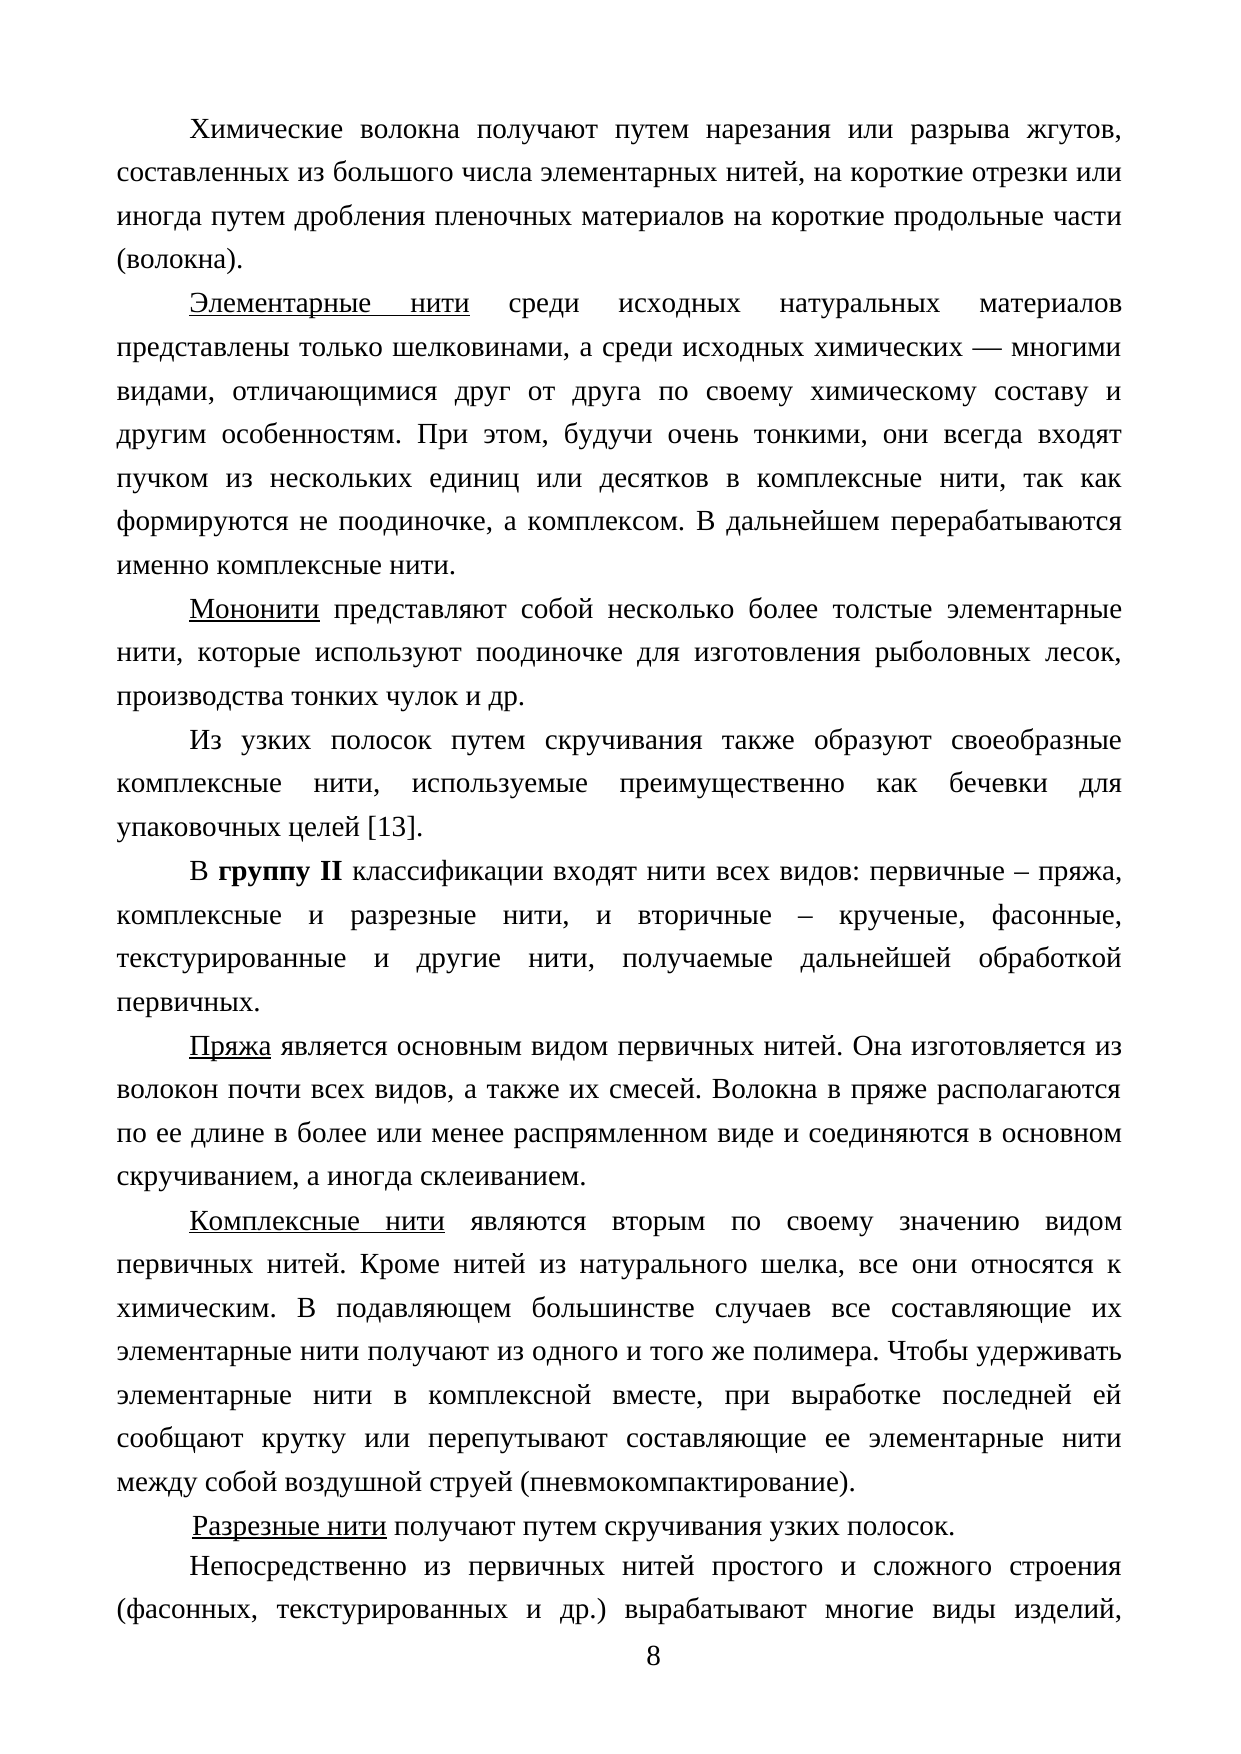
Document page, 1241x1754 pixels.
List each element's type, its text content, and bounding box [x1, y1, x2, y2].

text Из узких полосок путем скручивания также образуют своеобразные комплексные нити, используемые преимущественно как бечевки для упаковочных целей [13]. [116, 722, 1123, 843]
text Элементарные нити среди исходных натуральных материалов представлены только шелковинами, а среди исходных химических — многими видами, отличающимися друг от друга по своему химическому составу и другим особенностям. При этом, будучи очень тонкими, они всегда входят пучком из нескольких единиц или десятков в комплексные нити, так как формируются не поодиночке, а комплексом. В дальнейшем перерабатываются именно комплексные нити. [116, 286, 1123, 580]
text Разрезные нити получают путем скручивания узких полосок. [192, 1508, 1123, 1541]
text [116, 1548, 1123, 1625]
text В группу II классификации входят нити всех видов: первичные – пряжа, комплексные и разрезные нити, и вторичные – крученые, фасонные, текстурированные и другие нити, получаемые дальнейшей обработкой первичных. [116, 853, 1123, 1017]
text Химические волокна получают путем нарезания или разрыва жгутов, составленных из большого числа элементарных нитей, на короткие отрезки или иногда путем дробления пленочных материалов на короткие продольные части (волокна). [116, 111, 1123, 275]
text Пряжа является основным видом первичных нитей. Она изготовляется из волокон почти всех видов, а также их смесей. Волокна в пряже располагаются по ее длине в более или менее распрямленном виде и соединяются в основном скручиванием, а иногда склеиванием. [116, 1028, 1123, 1192]
text Мононити представляют собой несколько более толстые элементарные нити, которые используют поодиночке для изготовления рыболовных лесок, производства тонких чулок и др. [116, 591, 1123, 712]
text Комплексные нити являются вторым по своему значению видом первичных нитей. Кроме нитей из натурального шелка, все они относятся к химическим. В подавляющем большинстве случаев все составляющие их элементарные нити получают из одного и того же полимера. Чтобы удерживать элементарные нити в комплексной вместе, при выработке последней ей сообщают крутку или перепутывают составляющие ее элементарные нити между собой воздушной струей (пневмокомпактирование). [116, 1203, 1123, 1497]
